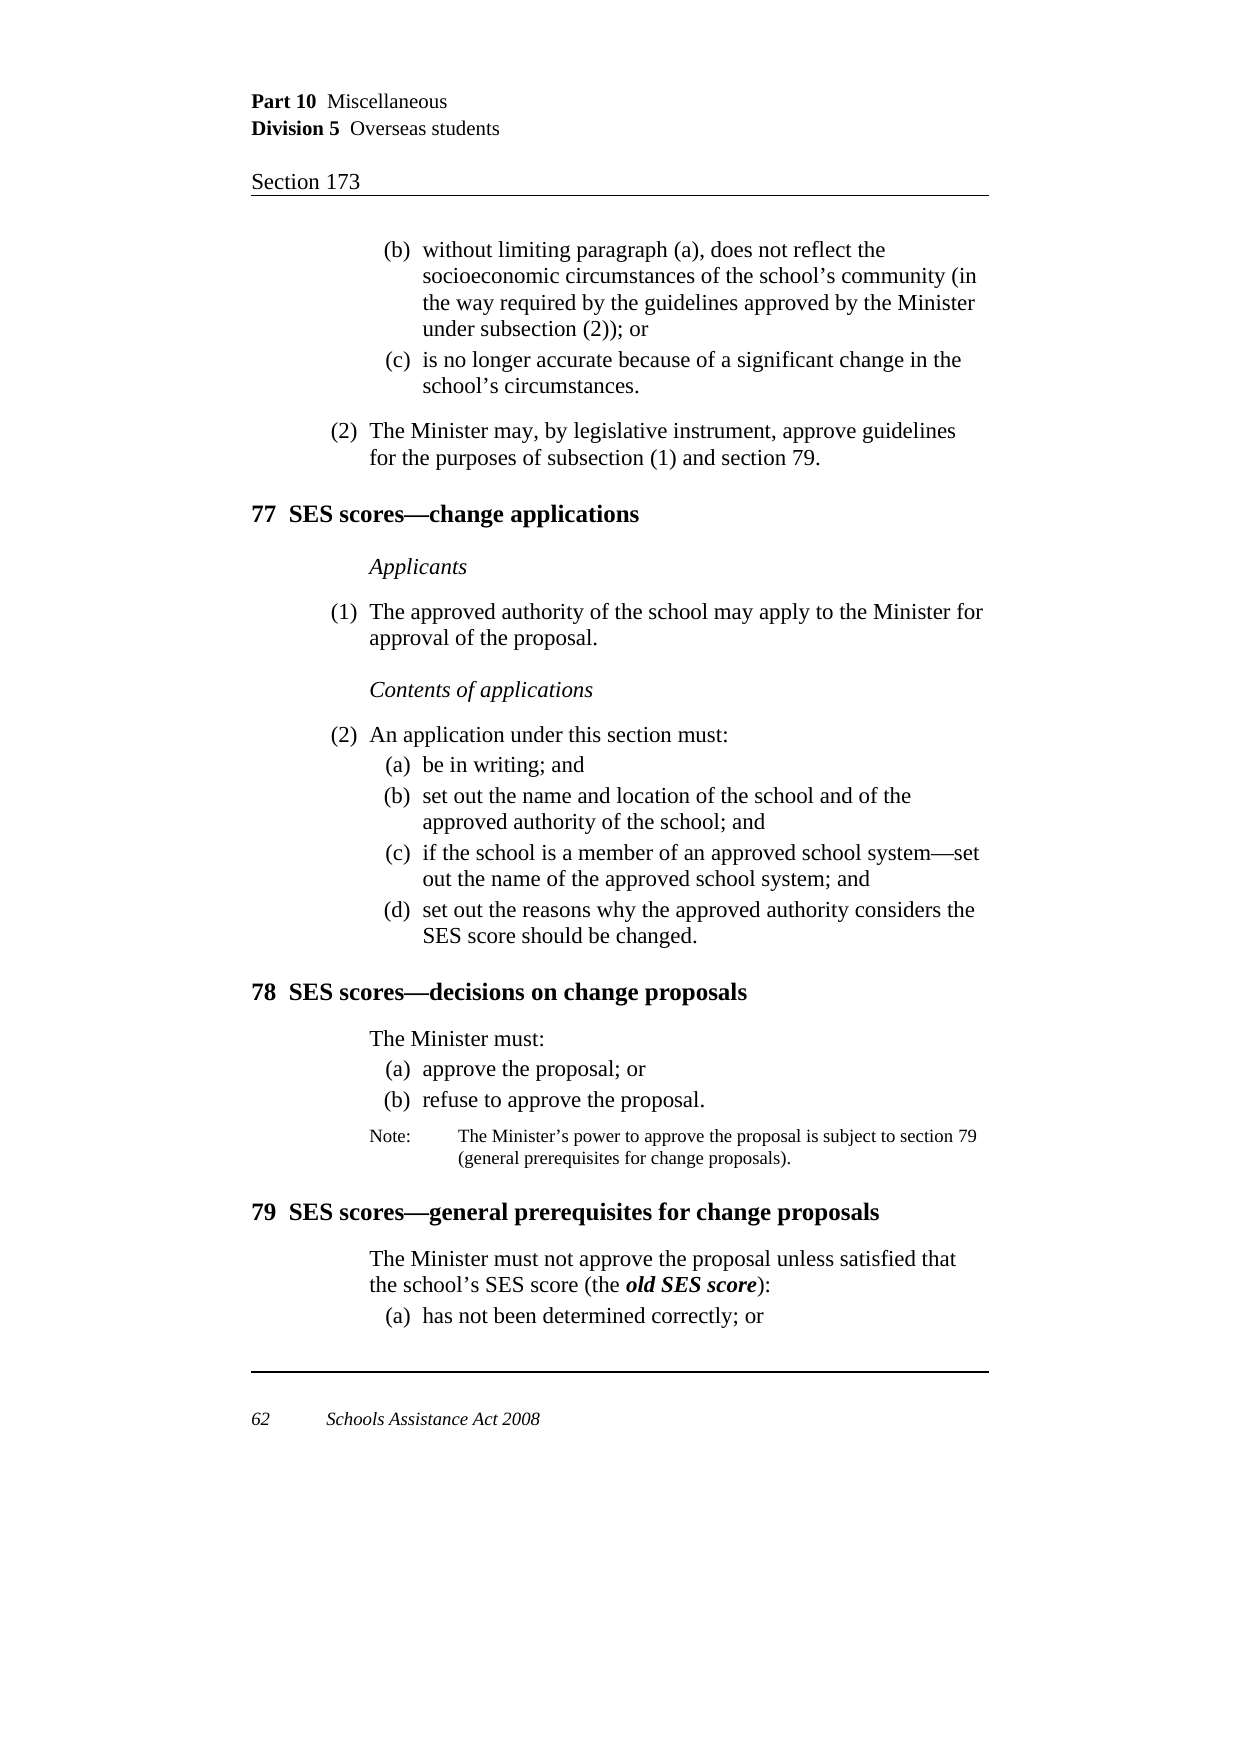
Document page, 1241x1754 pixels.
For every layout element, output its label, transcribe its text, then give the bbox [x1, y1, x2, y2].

text The Minister must not approve the proposal unless satisfied that the school’s SES score (the old SES score): [251, 1245, 989, 1298]
text Applicants [369, 553, 989, 579]
text (2) An application under this section must: [251, 721, 989, 747]
text 77 SES scores—change applications [251, 499, 989, 528]
text (2) The Minister may, by legislative instrument, approve guidelines for the purposes of subsection (1) and section 79. [251, 417, 989, 470]
text (a) be in writing; and [251, 751, 989, 778]
text (c) is no longer accurate because of a significant change in the school’s circumstances. [251, 346, 989, 398]
text (a) approve the proposal; or [251, 1056, 989, 1082]
text Contents of applications [369, 676, 989, 702]
text (b) without limiting paragraph (a), does not reflect the socioeconomic circumstances of the school’s community (in the way required by the guidelines approved by the Minister under subsection (2)); or [251, 236, 989, 342]
text The Minister must: [251, 1025, 989, 1051]
text 79 SES scores—general prerequisites for change proposals [251, 1197, 989, 1226]
text (b) refuse to approve the proposal. [251, 1086, 989, 1112]
text 78 SES scores—decisions on change proposals [251, 977, 989, 1006]
text (d) set out the reasons why the approved authority considers the SES score should be changed. [251, 896, 989, 948]
text (1) The approved authority of the school may apply to the Minister for approval of the proposal. [251, 598, 989, 651]
text (a) has not been determined correctly; or [251, 1302, 989, 1328]
text (b) set out the name and location of the school and of the approved authority of the school; and [251, 782, 989, 834]
text Note: The Minister’s power to approve the proposal is subject to section 79 (general prerequisites for change proposals). [369, 1125, 989, 1168]
text (c) if the school is a member of an approved school system—set out the name of the approved school system; and [251, 839, 989, 891]
